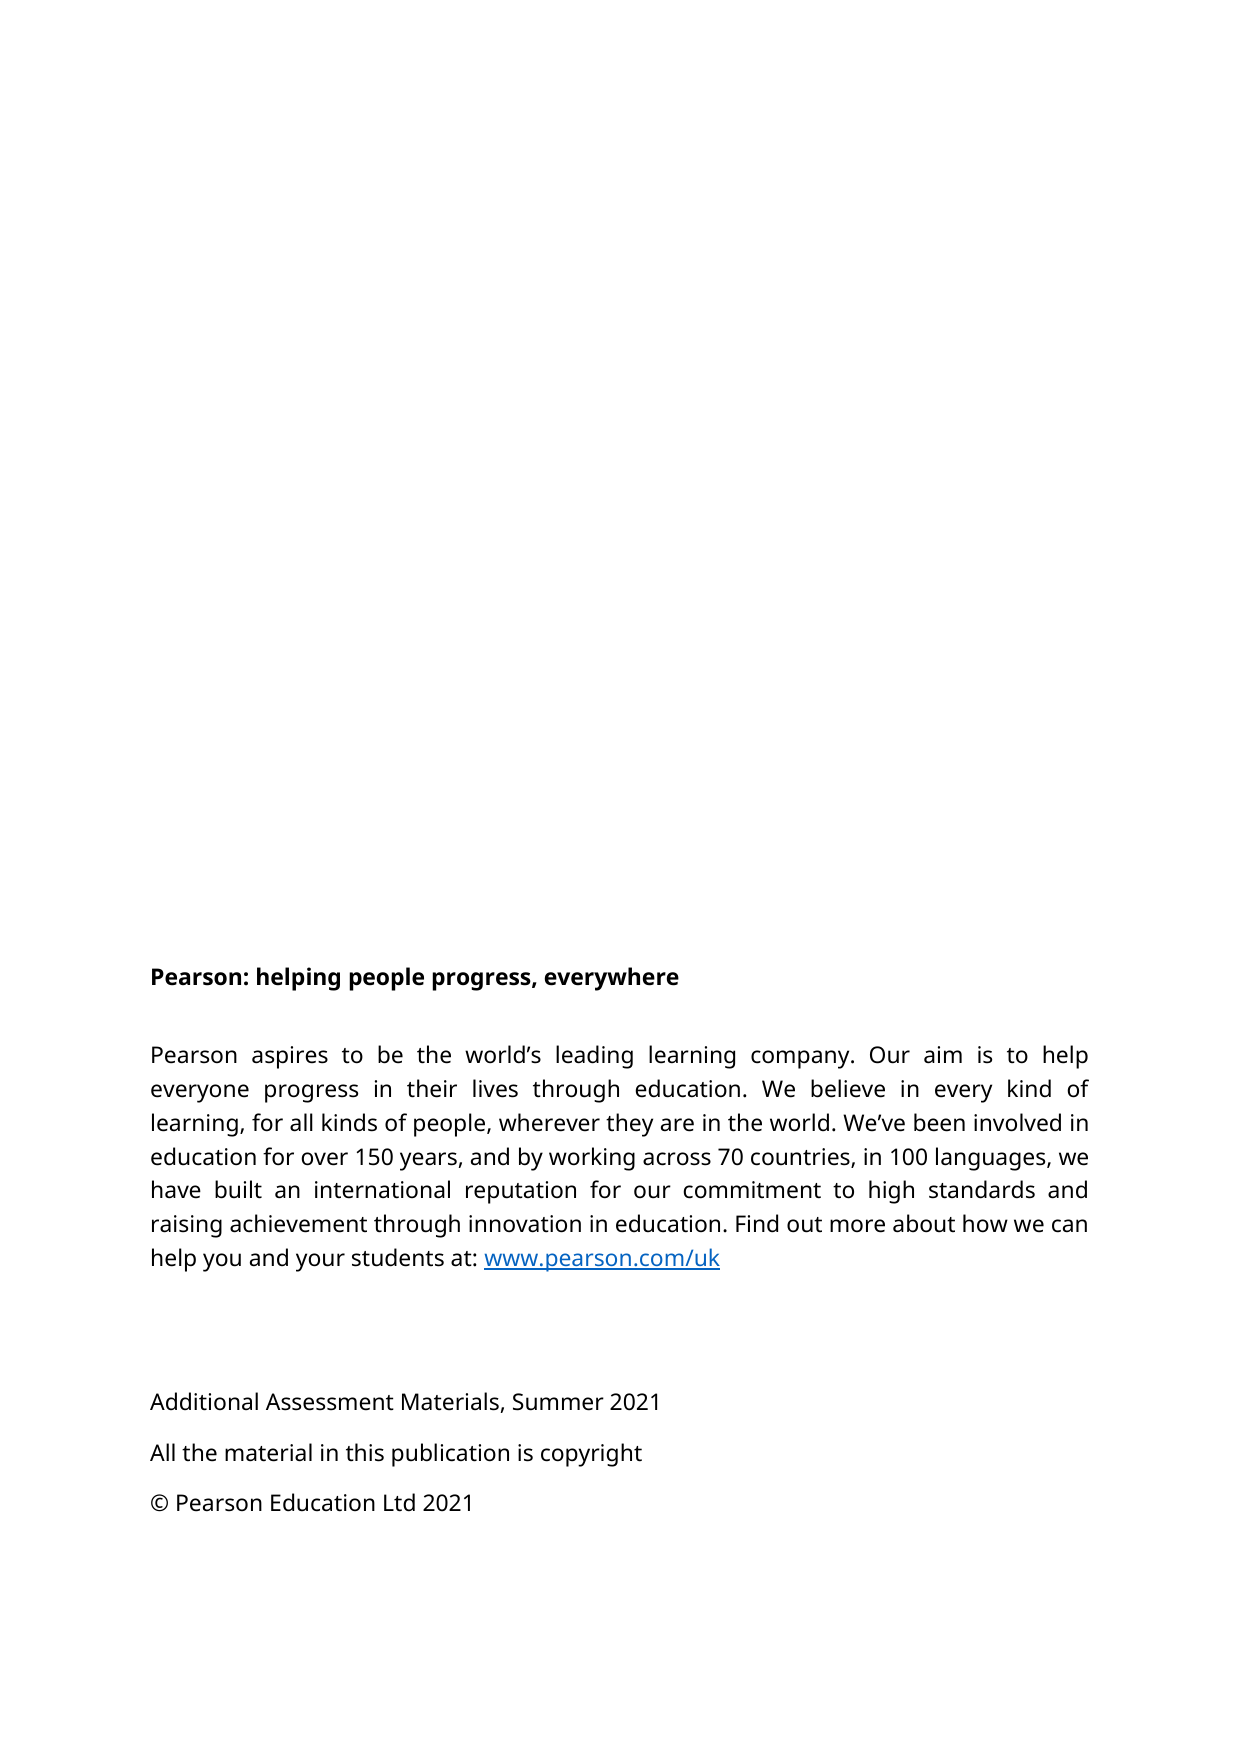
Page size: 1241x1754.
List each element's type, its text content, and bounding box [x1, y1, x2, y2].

text Additional Assessment Materials, Summer 2021 [150, 1386, 1090, 1417]
text Pearson aspires to be the world’s leading learning company. Our aim is to help everyone progress in their lives through education. We believe in every kind of learning, for all kinds of people, wherever they are in the world. We’ve been involved in education for over 150 years, and by working across 70 countries, in 100 languages, we have built an international reputation for our commitment to high standards and raising achievement through innovation in education. Find out more about how we can help you and your students at: www.pearson.com/uk [150, 1039, 1090, 1273]
subtitle Pearson: helping people progress, everywhere [150, 961, 1090, 992]
text All the material in this publication is copyright [150, 1437, 1090, 1468]
text © Pearson Education Ltd 2021 [150, 1487, 1090, 1518]
